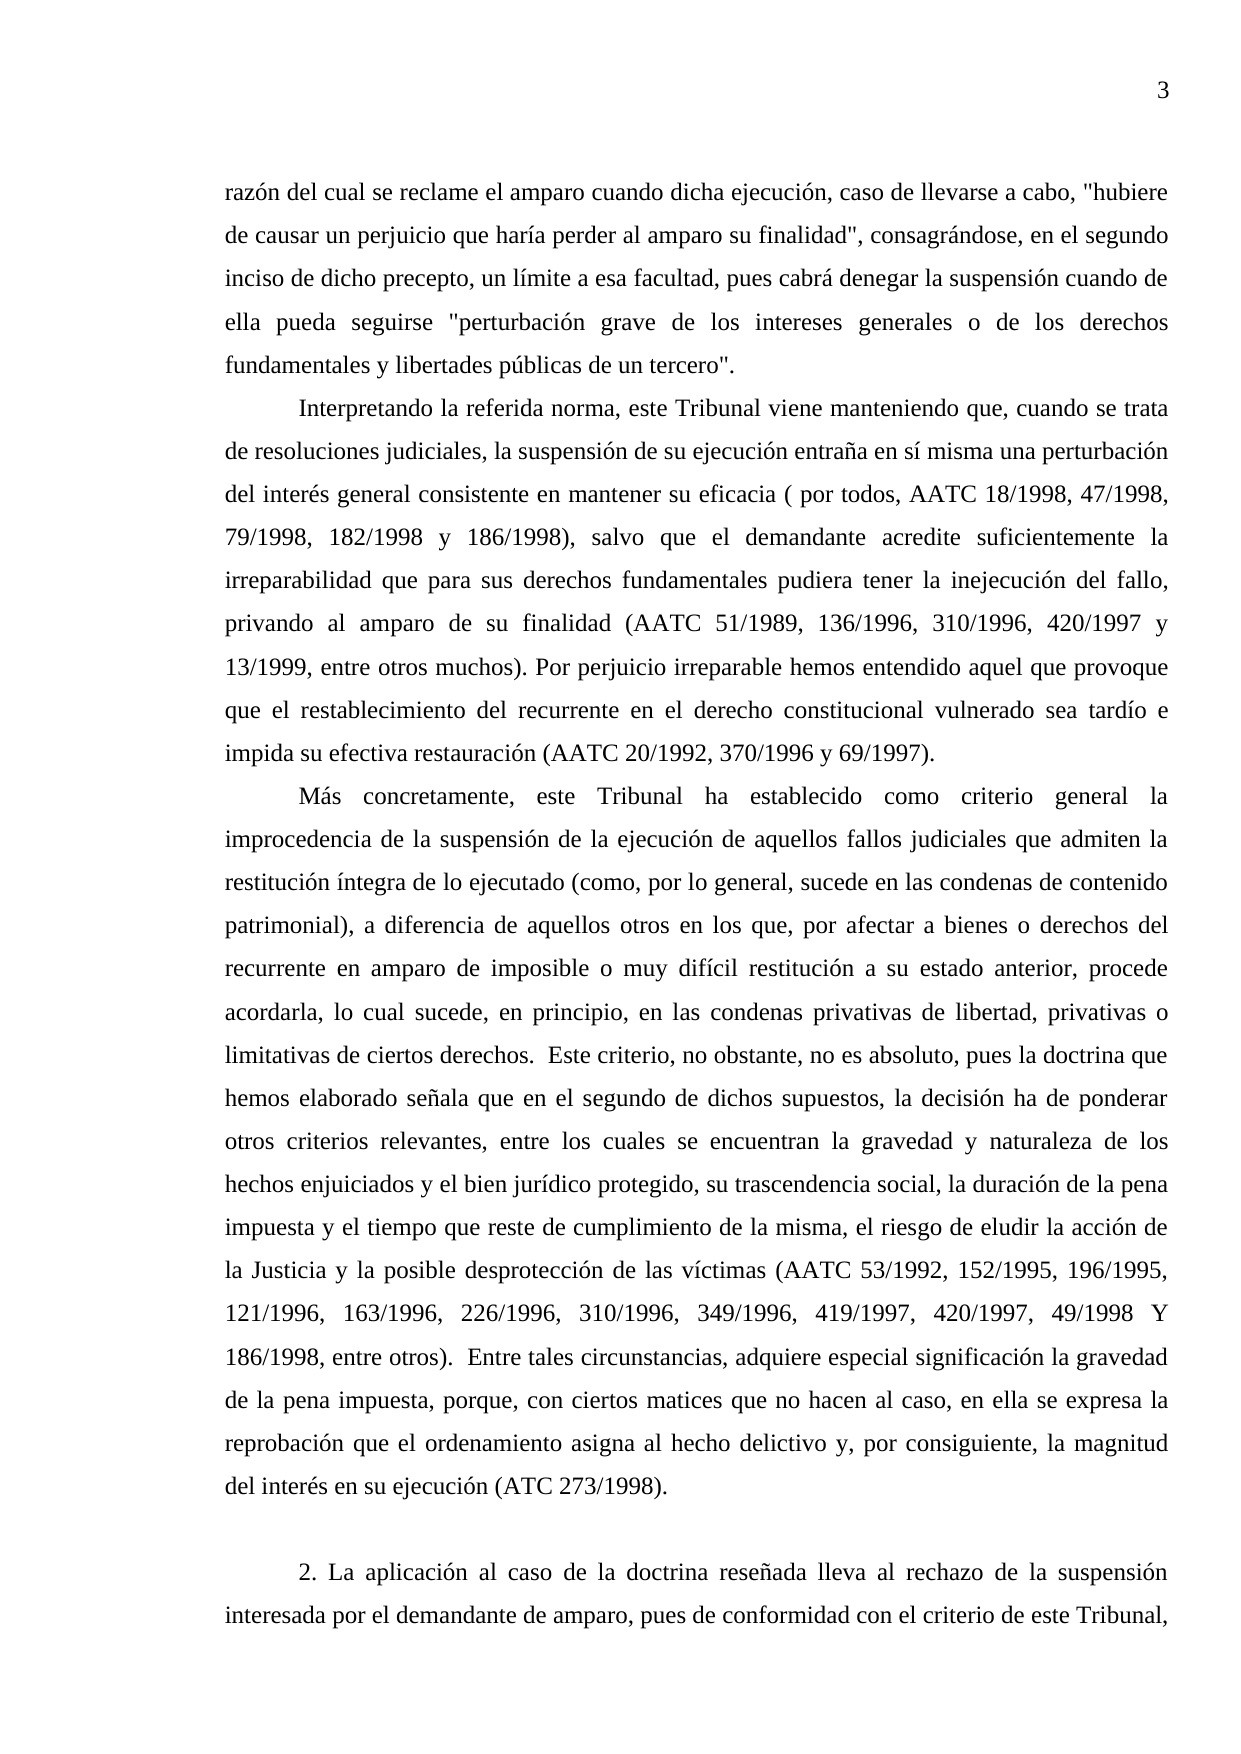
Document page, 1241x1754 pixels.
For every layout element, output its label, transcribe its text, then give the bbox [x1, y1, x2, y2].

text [224, 177, 1169, 378]
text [224, 1557, 1169, 1629]
text Más concretamente, este Tribunal ha establecido como criterio general la improcedencia de la suspensión de la ejecución de aquellos fallos judiciales que admiten la restitución íntegra de lo ejecutado (como, por lo general, sucede en las condenas de contenido patrimonial), a diferencia de aquellos otros en los que, por afectar a bienes o derechos del recurrente en amparo de imposible o muy difícil restitución a su estado anterior, procede acordarla, lo cual sucede, en principio, en las condenas privativas de libertad, privativas o limitativas de ciertos derechos. Este criterio, no obstante, no es absoluto, pues la doctrina que hemos elaborado señala que en el segundo de dichos supuestos, la decisión ha de ponderar otros criterios relevantes, entre los cuales se encuentran la gravedad y naturaleza de los hechos enjuiciados y el bien jurídico protegido, su trascendencia social, la duración de la pena impuesta y el tiempo que reste de cumplimiento de la misma, el riesgo de eludir la acción de la Justicia y la posible desprotección de las víctimas (AATC 53/1992, 152/1995, 196/1995, 121/1996, 163/1996, 226/1996, 310/1996, 349/1996, 419/1997, 420/1997, 49/1998 Y 186/1998, entre otros). Entre tales circunstancias, adquiere especial significación la gravedad de la pena impuesta, porque, con ciertos matices que no hacen al caso, en ella se expresa la reprobación que el ordenamiento asigna al hecho delictivo y, por consiguiente, la magnitud del interés en su ejecución (ATC 273/1998). [224, 781, 1169, 1500]
text Interpretando la referida norma, este Tribunal viene manteniendo que, cuando se trata de resoluciones judiciales, la suspensión de su ejecución entraña en sí misma una perturbación del interés general consistente en mantener su eficacia ( por todos, AATC 18/1998, 47/1998, 79/1998, 182/1998 y 186/1998), salvo que el demandante acredite suficientemente la irreparabilidad que para sus derechos fundamentales pudiera tener la inejecución del fallo, privando al amparo de su finalidad (AATC 51/1989, 136/1996, 310/1996, 420/1997 y 13/1999, entre otros muchos). Por perjuicio irreparable hemos entendido aquel que provoque que el restablecimiento del recurrente en el derecho constitucional vulnerado sea tardío e impida su efectiva restauración (AATC 20/1992, 370/1996 y 69/1997). [224, 393, 1169, 767]
